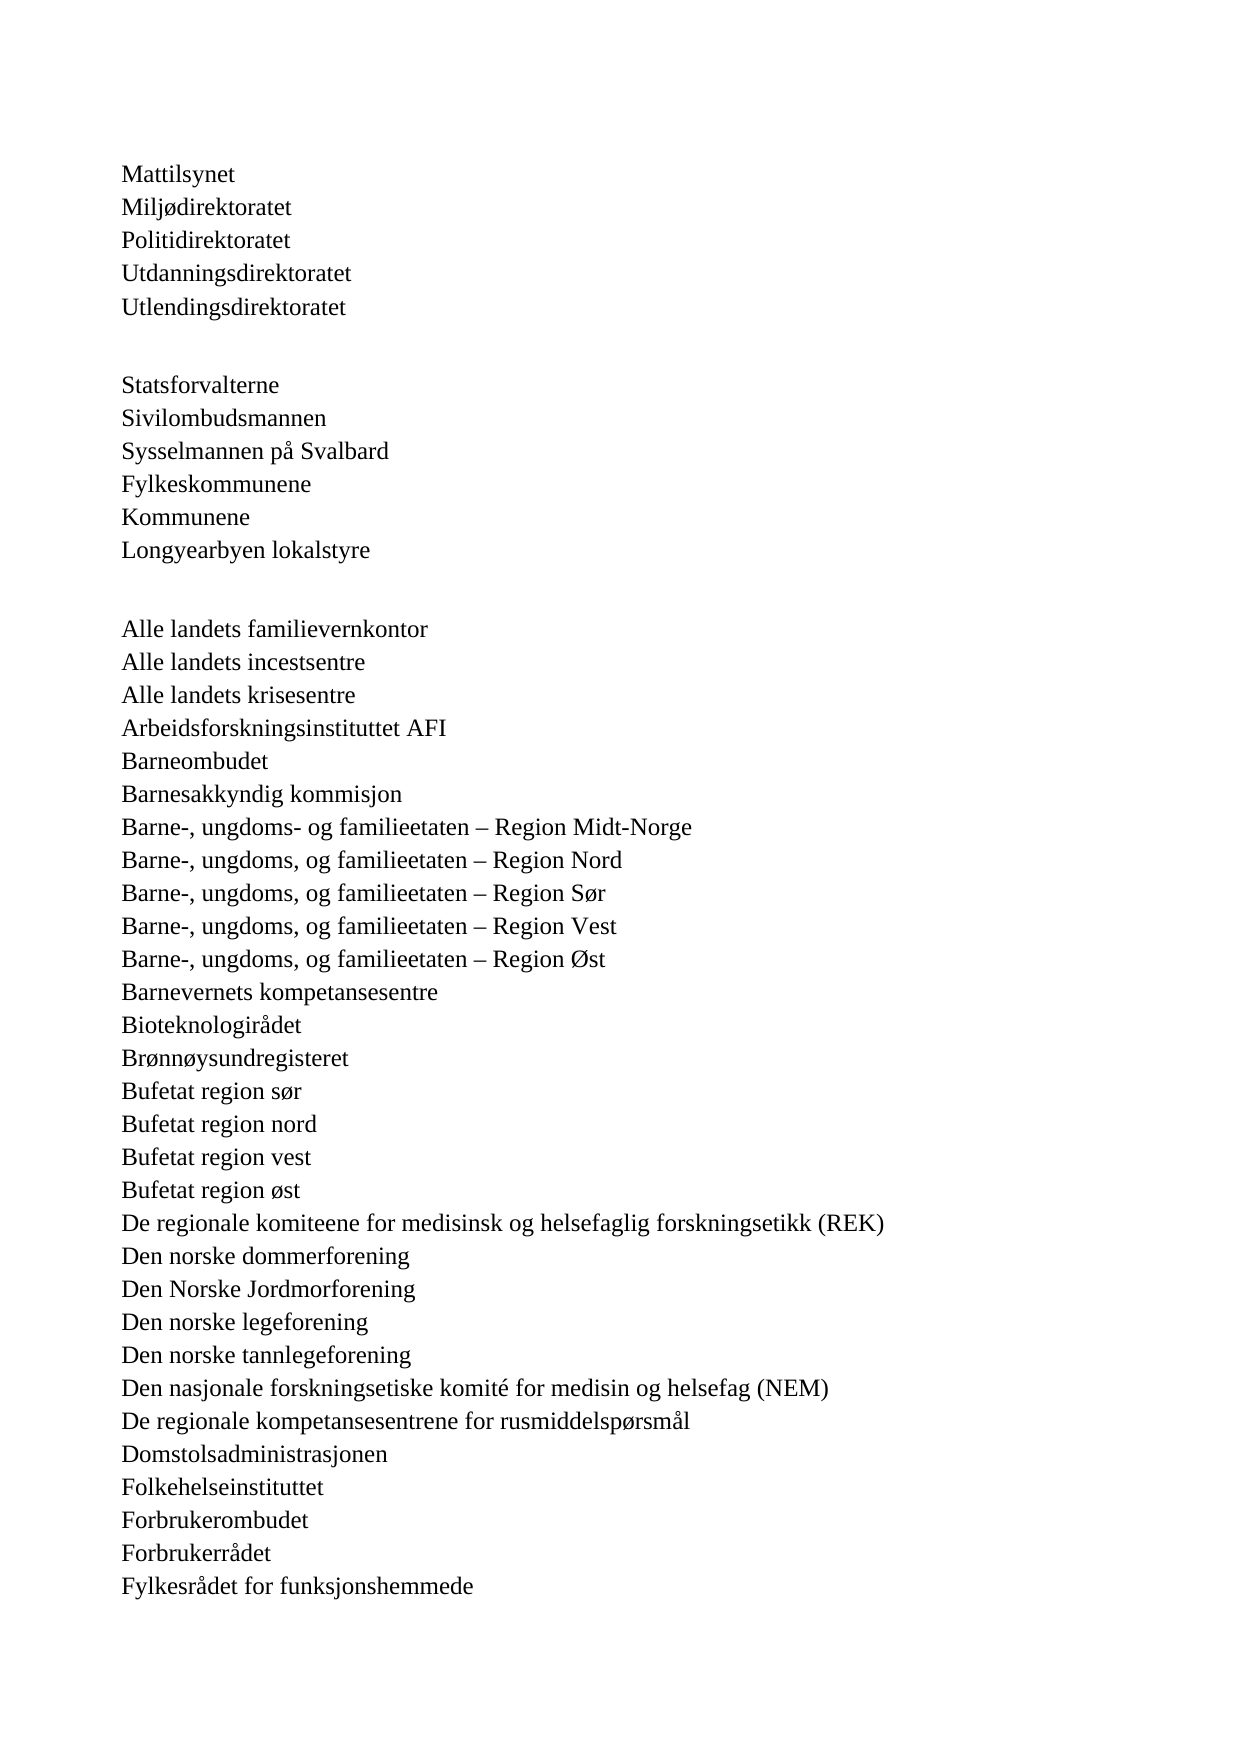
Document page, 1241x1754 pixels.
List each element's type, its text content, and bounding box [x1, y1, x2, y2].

list Barne-, ungdoms, og familieetaten – Region Øst [121, 944, 1119, 973]
list De regionale kompetansesentrene for rusmiddelspørsmål [121, 1406, 1119, 1435]
list Sivilombudsmannen [121, 403, 1119, 432]
list Barne-, ungdoms, og familieetaten – Region Sør [121, 878, 1119, 907]
list Bufetat region øst [121, 1175, 1119, 1204]
list Forbrukerrådet [121, 1538, 1119, 1567]
list Bufetat region sør [121, 1076, 1119, 1105]
list Bufetat region vest [121, 1142, 1119, 1171]
list Fylkesrådet for funksjonshemmede [121, 1571, 1119, 1600]
list Den Norske Jordmorforening [121, 1274, 1119, 1303]
list Statsforvalterne [121, 370, 1119, 399]
list Longyearbyen lokalstyre [121, 535, 1119, 564]
list Barneombudet [121, 746, 1119, 774]
list Alle landets incestsentre [121, 647, 1119, 676]
list De regionale komiteene for medisinsk og helsefaglig forskningsetikk (REK) [121, 1208, 1119, 1237]
list Barnesakkyndig kommisjon [121, 779, 1119, 808]
list Mattilsynet [121, 159, 1119, 188]
list Domstolsadministrasjonen [121, 1439, 1119, 1468]
list Barnevernets kompetansesentre [121, 977, 1119, 1006]
list Barne-, ungdoms- og familieetaten – Region Midt-Norge [121, 812, 1119, 841]
list Forbrukerombudet [121, 1505, 1119, 1534]
list Den norske legeforening [121, 1307, 1119, 1336]
list Kommunene [121, 502, 1119, 531]
list Alle landets familievernkontor [121, 614, 1119, 642]
list Barne-, ungdoms, og familieetaten – Region Vest [121, 911, 1119, 940]
list Arbeidsforskningsinstituttet AFI [121, 713, 1119, 742]
list Bufetat region nord [121, 1109, 1119, 1138]
list Barne-, ungdoms, og familieetaten – Region Nord [121, 845, 1119, 874]
list Bioteknologirådet [121, 1010, 1119, 1039]
list Folkehelseinstituttet [121, 1472, 1119, 1501]
list Utlendingsdirektoratet [121, 292, 1119, 320]
list Alle landets krisesentre [121, 680, 1119, 708]
list Brønnøysundregisteret [121, 1043, 1119, 1072]
list Miljødirektoratet [121, 192, 1119, 221]
list Den norske tannlegeforening [121, 1340, 1119, 1369]
list Politidirektoratet [121, 226, 1119, 254]
list Sysselmannen på Svalbard [121, 436, 1119, 465]
list Den nasjonale forskningsetiske komité for medisin og helsefag (NEM) [121, 1373, 1119, 1402]
list Fylkeskommunene [121, 469, 1119, 498]
list Utdanningsdirektoratet [121, 258, 1119, 287]
list Den norske dommerforening [121, 1241, 1119, 1270]
